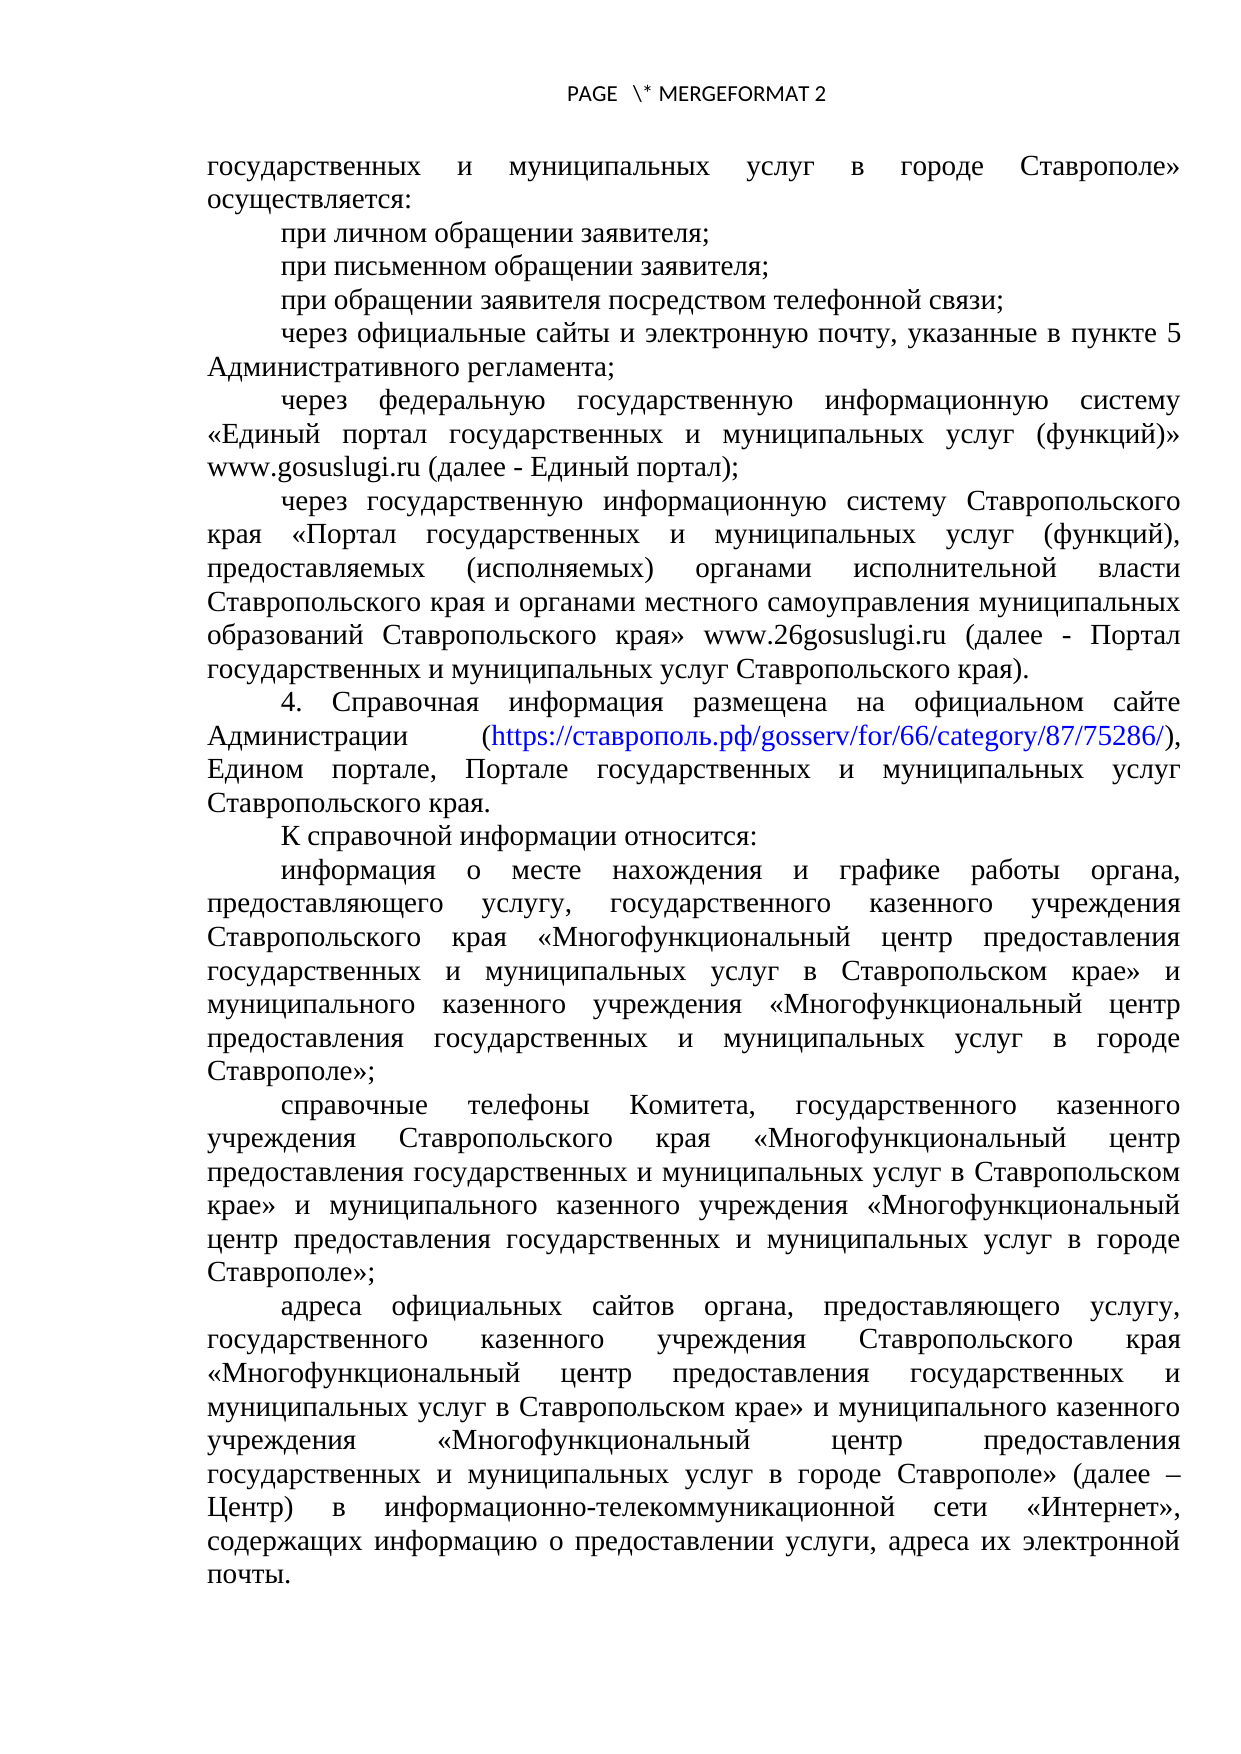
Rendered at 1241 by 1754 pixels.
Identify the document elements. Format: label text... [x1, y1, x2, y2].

text при письменном обращении заявителя; [207, 248, 1181, 282]
text через официальные сайты и электронную почту, указанные в пункте 5 Административного регламента; [207, 315, 1181, 382]
text при обращении заявителя посредством телефонной связи; [207, 282, 1181, 315]
text через федеральную государственную информационную систему «Единый портал государственных и муниципальных услуг (функций)» www.gosuslugi.ru (далее - Единый портал); [207, 382, 1181, 483]
text К справочной информации относится: [207, 818, 1181, 852]
text при личном обращении заявителя; [207, 215, 1181, 248]
text справочные телефоны Комитета, государственного казенного учреждения Ставропольского края «Многофункциональный центр предоставления государственных и муниципальных услуг в Ставропольском крае» и муниципального казенного учреждения «Многофункциональный центр предоставления государственных и муниципальных услуг в городе Ставрополе»; [207, 1087, 1181, 1288]
text информация о месте нахождения и графике работы органа, предоставляющего услугу, государственного казенного учреждения Ставропольского края «Многофункциональный центр предоставления государственных и муниципальных услуг в Ставропольском крае» и муниципального казенного учреждения «Многофункциональный центр предоставления государственных и муниципальных услуг в городе Ставрополе»; [207, 852, 1181, 1087]
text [207, 148, 1181, 215]
text 4. Справочная информация размещена на официальном сайте Администрации (https://ставрополь.рф/gosserv/for/66/category/87/75286/), Едином портале, Портале государственных и муниципальных услуг Ставропольского края. [207, 684, 1181, 818]
text через государственную информационную систему Ставропольского края «Портал государственных и муниципальных услуг (функций), предоставляемых (исполняемых) органами исполнительной власти Ставропольского края и органами местного самоуправления муниципальных образований Ставропольского края» www.26gosuslugi.ru (далее - Портал государственных и муниципальных услуг Ставропольского края). [207, 483, 1181, 684]
text адреса официальных сайтов органа, предоставляющего услугу, государственного казенного учреждения Ставропольского края «Многофункциональный центр предоставления государственных и муниципальных услуг в Ставропольском крае» и муниципального казенного учреждения «Многофункциональный центр предоставления государственных и муниципальных услуг в городе Ставрополе» (далее – Центр) в информационно-телекоммуникационной сети «Интернет», содержащих информацию о предоставлении услуги, адреса их электронной почты. [207, 1288, 1181, 1590]
